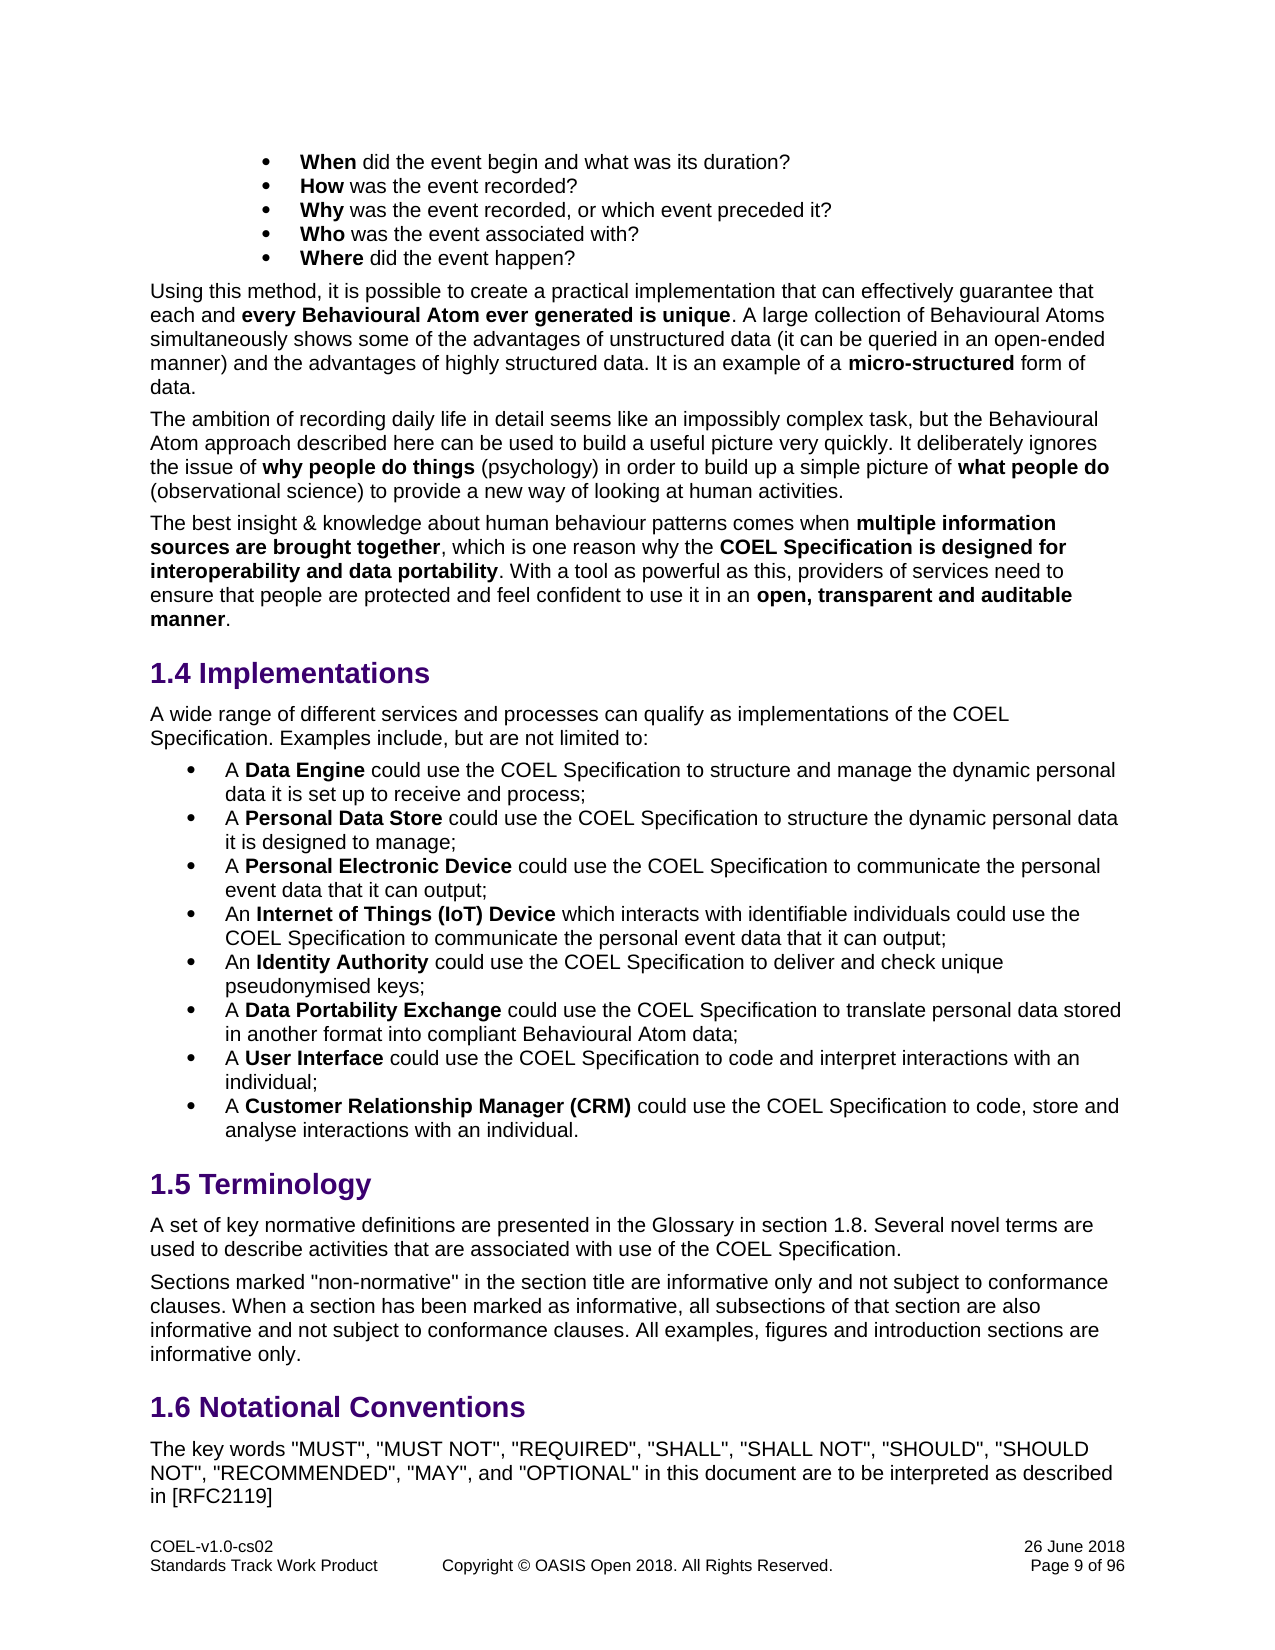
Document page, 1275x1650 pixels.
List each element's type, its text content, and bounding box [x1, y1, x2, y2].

text Using this method, it is possible to create a practical implementation that can effectively guarantee that each and every Behavioural Atom ever generated is unique. A large collection of Behavioural Atoms simultaneously shows some of the advantages of unstructured data (it can be queried in an open-ended manner) and the advantages of highly structured data. It is an example of a micro-structured form of data. [150, 279, 1125, 398]
text The ambition of recording daily life in detail seems like an impossibly complex task, but the Behavioural Atom approach described here can be used to build a useful picture very quickly. It deliberately ignores the issue of why people do things (psychology) in order to build up a simple picture of what people do (observational science) to provide a new way of looking at human activities. [150, 407, 1125, 503]
list An Identity Authority could use the COEL Specification to deliver and check unique pseudonymised keys; [187, 950, 1125, 998]
list How was the event recorded? [262, 174, 1125, 198]
list A Personal Data Store could use the COEL Specification to structure the dynamic personal data it is designed to manage; [187, 806, 1125, 854]
text Sections marked "non-normative" in the section title are informative only and not subject to conformance clauses. When a section has been marked as informative, all subsections of that section are also informative and not subject to conformance clauses. All examples, figures and introduction sections are informative only. [150, 1269, 1125, 1365]
subtitle Notational Conventions [150, 1390, 1125, 1424]
list A Customer Relationship Manager (CRM) could use the COEL Specification to code, store and analyse interactions with an individual. [187, 1094, 1125, 1142]
list When did the event begin and what was its duration? [262, 150, 1125, 174]
list Who was the event associated with? [262, 222, 1125, 246]
subtitle Terminology [150, 1167, 1125, 1201]
list Where did the event happen? [262, 246, 1125, 270]
text A set of key normative definitions are presented in the Glossary in section 1.8. Several novel terms are used to describe activities that are associated with use of the COEL Specification. [150, 1213, 1125, 1261]
text The key words "MUST", "MUST NOT", "REQUIRED", "SHALL", "SHALL NOT", "SHOULD", "SHOULD NOT", "RECOMMENDED", "MAY", and "OPTIONAL" in this document are to be interpreted as described in [RFC2119] [150, 1436, 1125, 1508]
list An Internet of Things (IoT) Device which interacts with identifiable individuals could use the COEL Specification to communicate the personal event data that it can output; [187, 902, 1125, 950]
text The best insight & knowledge about human behaviour patterns comes when multiple information sources are brought together, which is one reason why the COEL Specification is designed for interoperability and data portability. With a tool as powerful as this, providers of services need to ensure that people are protected and feel confident to use it in an open, transparent and auditable manner. [150, 511, 1125, 631]
list A Personal Electronic Device could use the COEL Specification to communicate the personal event data that it can output; [187, 854, 1125, 902]
list Why was the event recorded, or which event preceded it? [262, 198, 1125, 222]
list A Data Portability Exchange could use the COEL Specification to translate personal data stored in another format into compliant Behavioural Atom data; [187, 998, 1125, 1046]
list A Data Engine could use the COEL Specification to structure and manage the dynamic personal data it is set up to receive and process; [187, 758, 1125, 806]
text A wide range of different services and processes can qualify as implementations of the COEL Specification. Examples include, but are not limited to: [150, 702, 1125, 750]
list A User Interface could use the COEL Specification to code and interpret interactions with an individual; [187, 1046, 1125, 1094]
subtitle Implementations [150, 656, 1125, 689]
